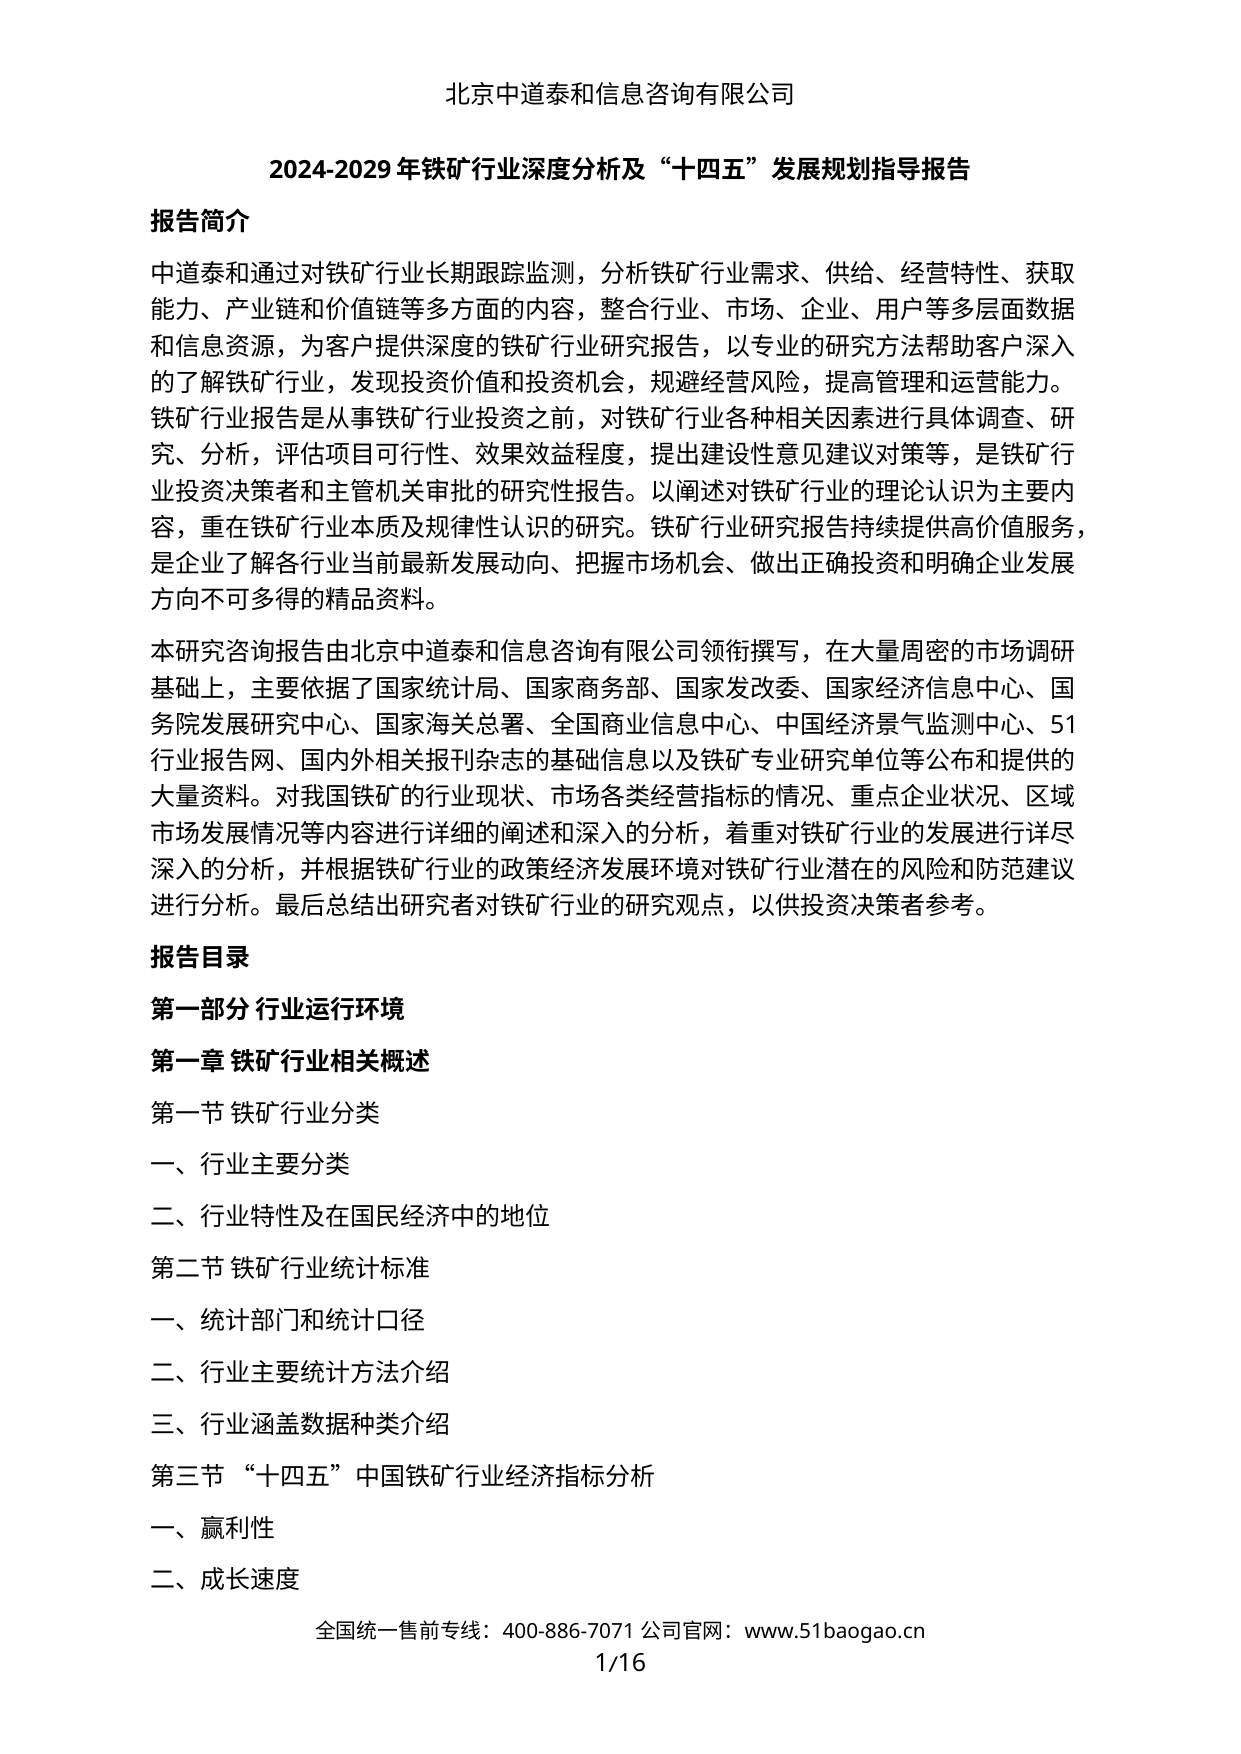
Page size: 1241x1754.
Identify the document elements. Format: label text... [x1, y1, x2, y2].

text 第二节 铁矿行业统计标准 [150, 1249, 1090, 1285]
text 二、行业特性及在国民经济中的地位 [150, 1197, 1090, 1233]
text 第一章 铁矿行业相关概述 [150, 1041, 1090, 1077]
text 三、行业涵盖数据种类介绍 [150, 1404, 1090, 1441]
text 一、统计部门和统计口径 [150, 1301, 1090, 1337]
text 一、赢利性 [150, 1508, 1090, 1544]
text 报告简介 [150, 202, 1090, 238]
text 2024-2029年铁矿行业深度分析及“十四五”发展规划指导报告 [150, 150, 1090, 186]
text 第一部分 行业运行环境 [150, 989, 1090, 1026]
text 二、行业主要统计方法介绍 [150, 1352, 1090, 1389]
text 一、行业主要分类 [150, 1145, 1090, 1181]
text 二、成长速度 [150, 1560, 1090, 1596]
text 第三节 “十四五”中国铁矿行业经济指标分析 [150, 1456, 1090, 1492]
text 中道泰和通过对铁矿行业长期跟踪监测，分析铁矿行业需求、供给、经营特性、获取能力、产业链和价值链等多方面的内容，整合行业、市场、企业、用户等多层面数据和信息资源，为客户提供深度的铁矿行业研究报告，以专业的研究方法帮助客户深入的了解铁矿行业，发现投资价值和投资机会，规避经营风险，提高管理和运营能力。铁矿行业报告是从事铁矿行业投资之前，对铁矿行业各种相关因素进行具体调查、研究、分析，评估项目可行性、效果效益程度，提出建设性意见建议对策等，是铁矿行业投资决策者和主管机关审批的研究性报告。以阐述对铁矿行业的理论认识为主要内容，重在铁矿行业本质及规律性认识的研究。铁矿行业研究报告持续提供高价值服务，是企业了解各行业当前最新发展动向、把握市场机会、做出正确投资和明确企业发展方向不可多得的精品资料。 [150, 254, 1090, 616]
text 报告目录 [150, 937, 1090, 974]
text 第一节 铁矿行业分类 [150, 1093, 1090, 1129]
text 本研究咨询报告由北京中道泰和信息咨询有限公司领衔撰写，在大量周密的市场调研基础上，主要依据了国家统计局、国家商务部、国家发改委、国家经济信息中心、国务院发展研究中心、国家海关总署、全国商业信息中心、中国经济景气监测中心、51行业报告网、国内外相关报刊杂志的基础信息以及铁矿专业研究单位等公布和提供的大量资料。对我国铁矿的行业现状、市场各类经营指标的情况、重点企业状况、区域市场发展情况等内容进行详细的阐述和深入的分析，着重对铁矿行业的发展进行详尽深入的分析，并根据铁矿行业的政策经济发展环境对铁矿行业潜在的风险和防范建议进行分析。最后总结出研究者对铁矿行业的研究观点，以供投资决策者参考。 [150, 632, 1090, 922]
